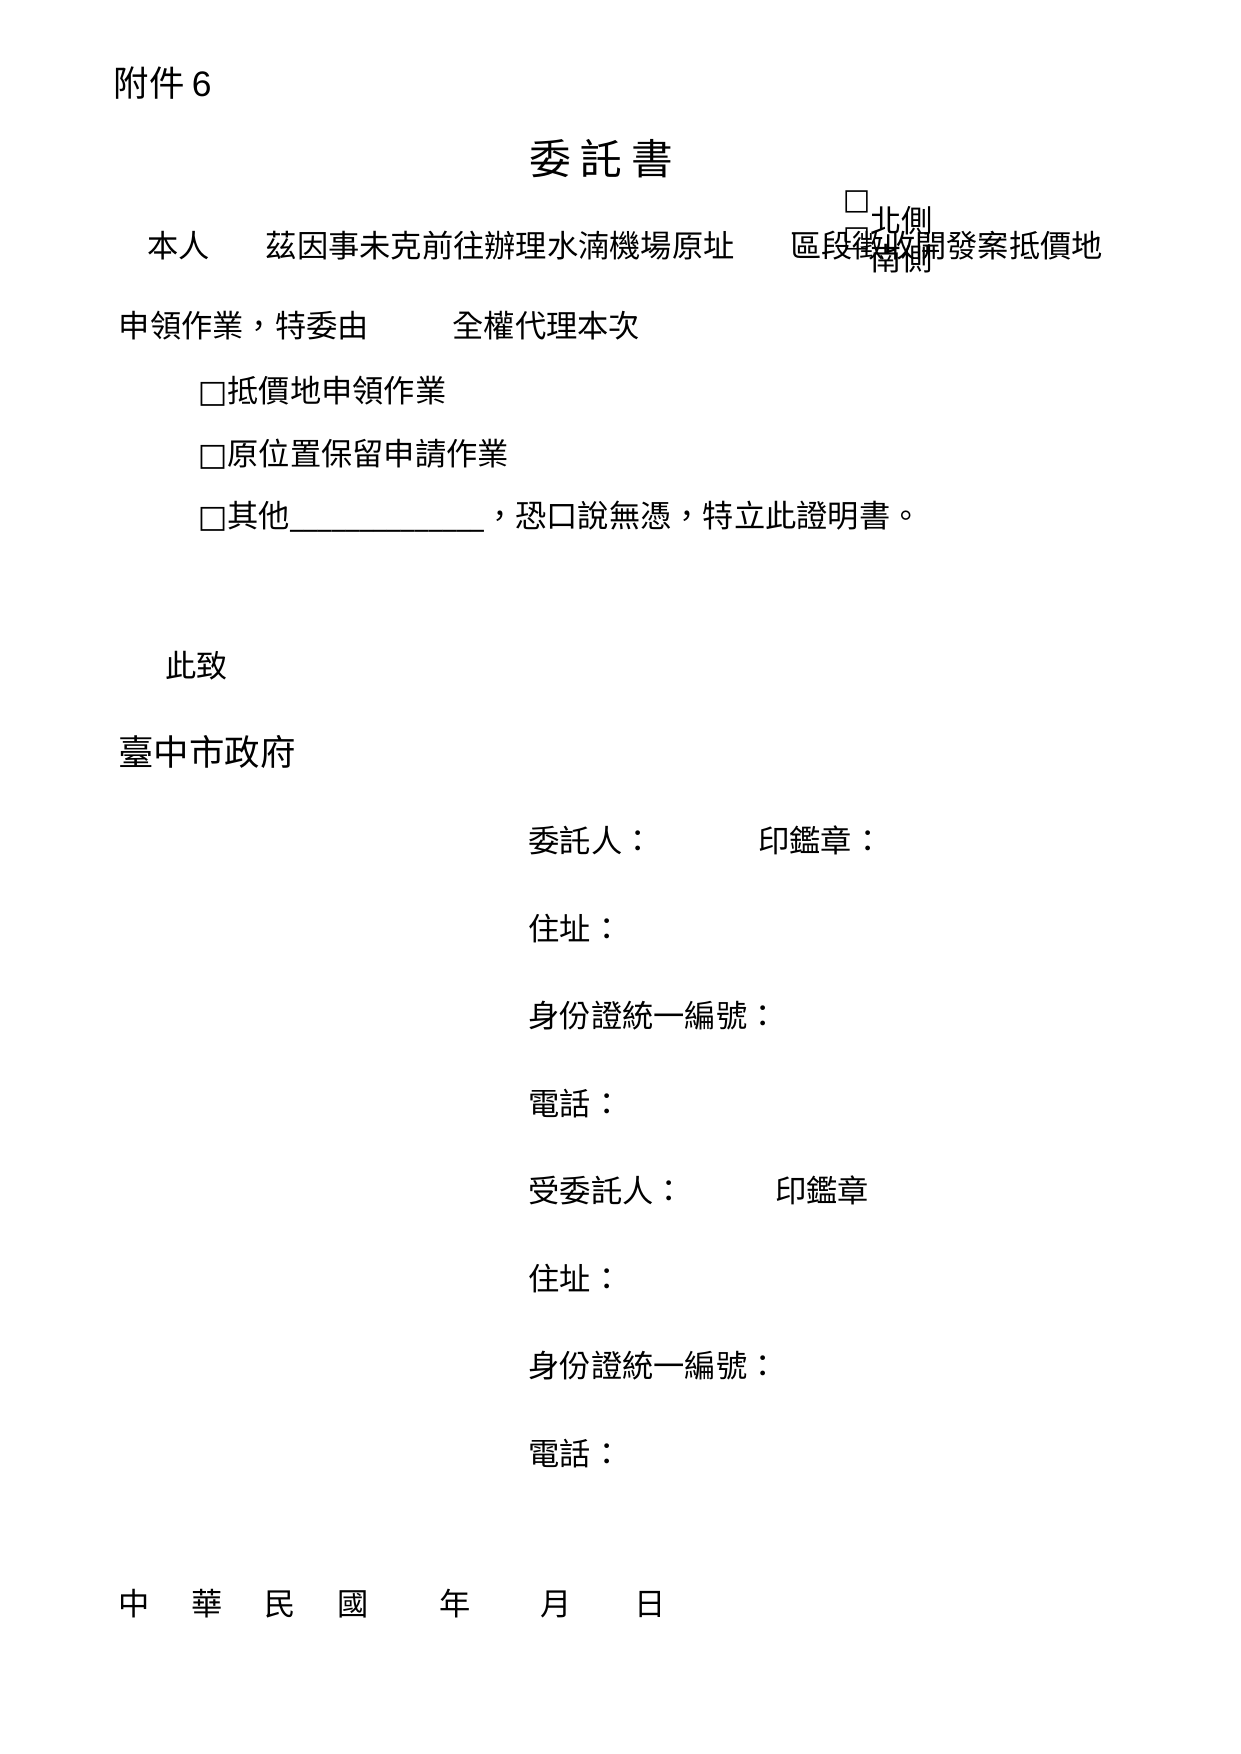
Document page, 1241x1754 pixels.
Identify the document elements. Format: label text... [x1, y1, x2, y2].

text 臺中市政府 [118, 715, 1122, 778]
text 電話： [118, 1415, 1122, 1478]
text 電話： [118, 1065, 1122, 1128]
text 身份證統一編號： [118, 978, 1122, 1040]
text □原位置保留申請作業 [118, 415, 1122, 478]
text 本人 茲因事未克前往辦理水湳機場原址 區段徵收開發案抵價地申領作業，特委由 全權代理本次 [118, 194, 1122, 353]
text 身份證統一編號： [118, 1328, 1122, 1390]
text 中 華 民 國 年 月 日 [118, 1565, 1122, 1628]
text 住址： [118, 1240, 1122, 1303]
text 此致 [118, 628, 1122, 690]
text 委 託 書 [81, 119, 1122, 194]
text □抵價地申領作業 [118, 353, 1122, 415]
text □其他______________，恐口說無憑，特立此證明書。 [118, 478, 1122, 540]
text 住址： [118, 890, 1122, 953]
text 受委託人： 印鑑章 [118, 1153, 1122, 1215]
text 委託人： 印鑑章： [118, 803, 1122, 865]
